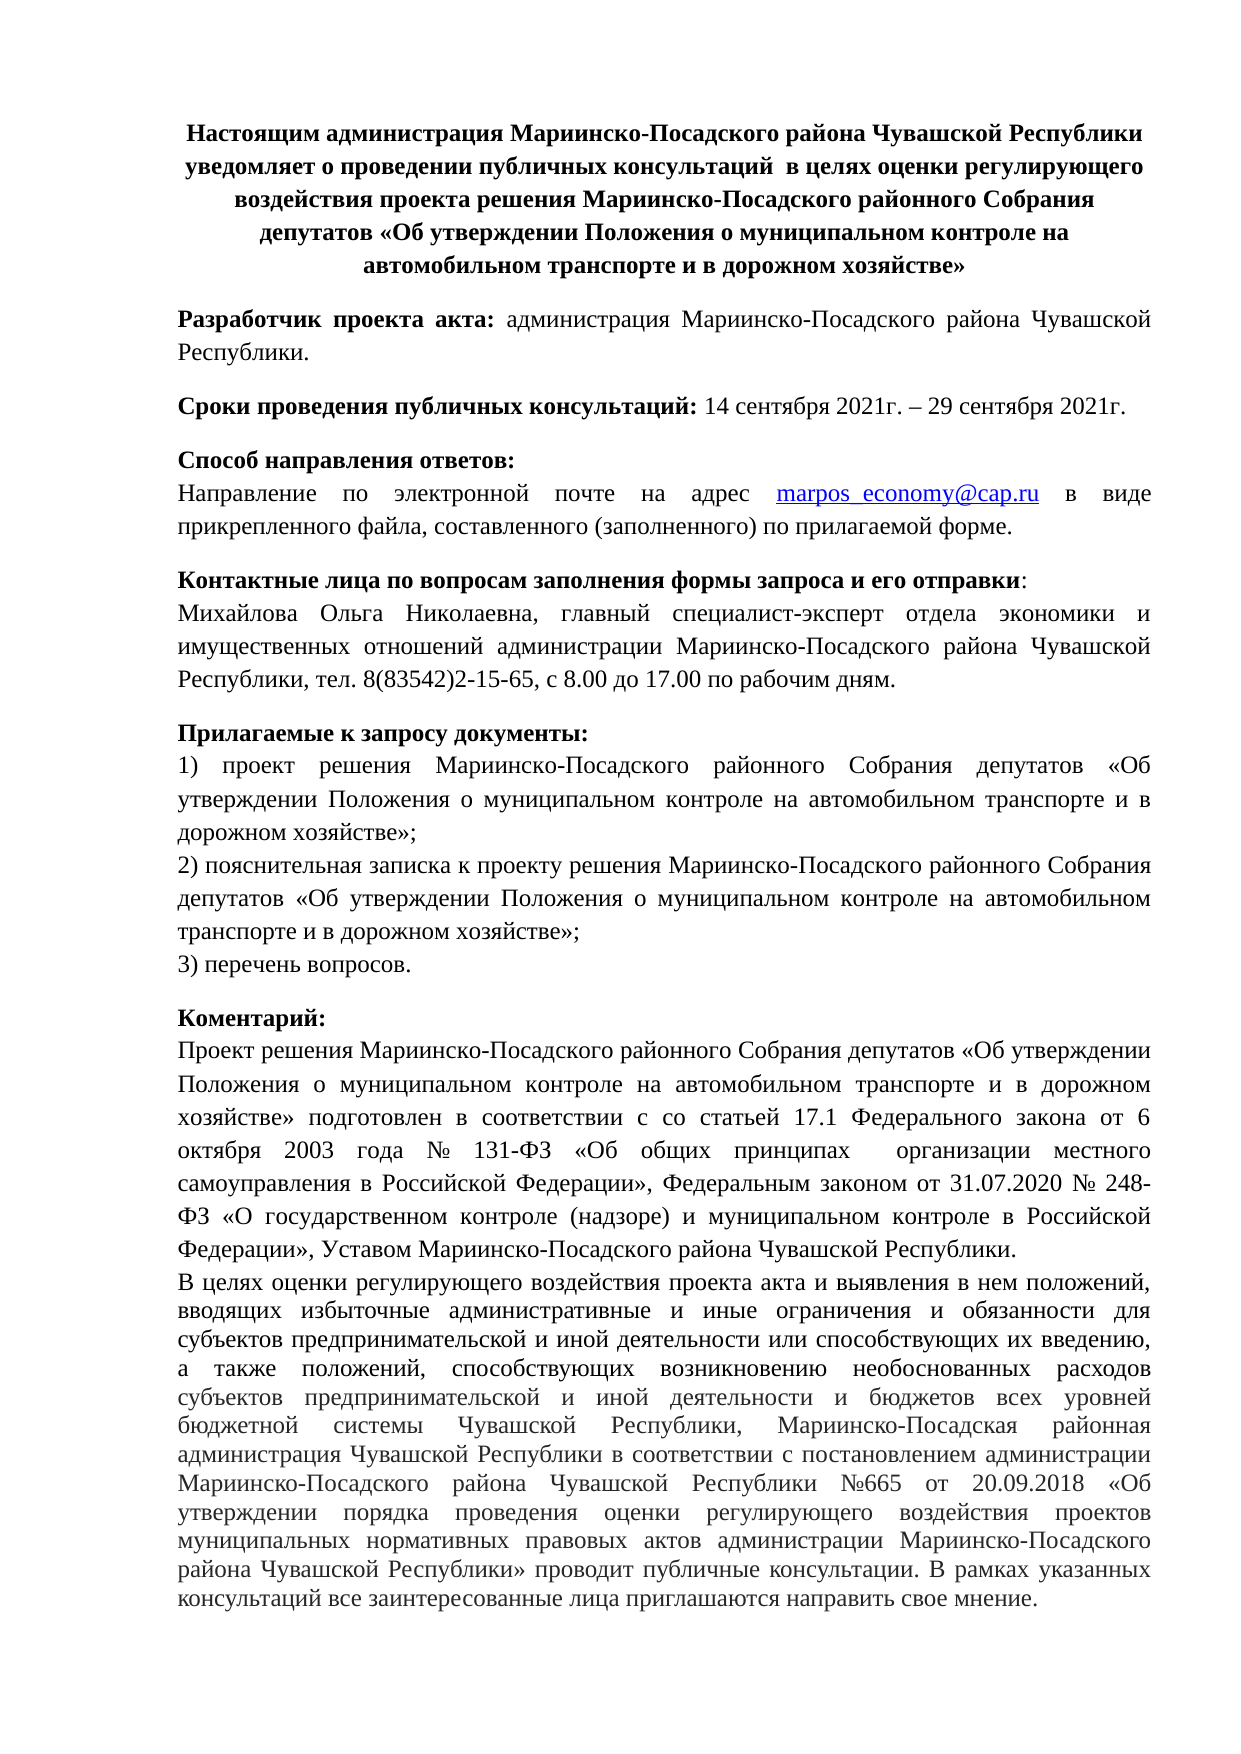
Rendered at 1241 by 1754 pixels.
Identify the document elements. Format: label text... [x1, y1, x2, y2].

text 1) проект решения Мариинско-Посадского районного Собрания депутатов «Об утверждении Положения о муниципальном контроле на автомобильном транспорте и в дорожном хозяйстве»; [177, 751, 1152, 845]
text 2) пояснительная записка к проекту решения Мариинско-Посадского районного Собрания депутатов «Об утверждении Положения о муниципальном контроле на автомобильном транспорте и в дорожном хозяйстве»; [177, 850, 1152, 944]
text Прилагаемые к запросу документы: [177, 718, 1152, 746]
text Сроки проведения публичных консультаций: 14 сентября 2021г. – 29 сентября 2021г. [177, 391, 1152, 420]
text Коментарий: [177, 1003, 1152, 1031]
text Настоящим администрация Мариинско-Посадского района Чувашской Республики уведомляет о проведении публичных консультаций в целях оценки регулирующего воздействия проекта решения Мариинско-Посадского районного Собрания депутатов «Об утверждении Положения о муниципальном контроле на автомобильном транспорте и в дорожном хозяйстве» [177, 118, 1152, 279]
text Михайлова Ольга Николаевна, главный специалист-эксперт отдела экономики и имущественных отношений администрации Мариинско-Посадского района Чувашской Республики, тел. 8(83542)2-15-65, с 8.00 до 17.00 по рабочим дням. [177, 598, 1152, 692]
text Способ направления ответов: [177, 445, 1152, 473]
subtitle В целях оценки регулирующего воздействия проекта акта и выявления в нем положений, вводящих избыточные административные и иные ограничения и обязанности для субъектов предпринимательской и иной деятельности или способствующих их введению, а также положений, способствующих возникновению необоснованных расходов субъектов предпринимательской и иной деятельности и бюджетов всех уровней бюджетной системы Чувашской Республики, Мариинско-Посадская районная администрация Чувашской Республики в соответствии с постановлением администрации Мариинско-Посадского района Чувашской Республики №665 от 20.09.2018 «Об утверждении порядка проведения оценки регулирующего воздействия проектов муниципальных нормативных правовых актов администрации Мариинско-Посадского района Чувашской Республики» проводит публичные консультации. В рамках указанных консультаций все заинтересованные лица приглашаются направить свое мнение. [177, 1267, 1152, 1612]
text Разработчик проекта акта: администрация Мариинско-Посадского района Чувашской Республики. [177, 304, 1152, 366]
text 3) перечень вопросов. [177, 949, 1152, 977]
text Контактные лица по вопросам заполнения формы запроса и его отправки: [177, 565, 1152, 593]
text Направление по электронной почте на адрес marpos_economy@cap.ru в виде прикрепленного файла, составленного (заполненного) по прилагаемой форме. [177, 478, 1152, 539]
text Проект решения Мариинско-Посадского районного Собрания депутатов «Об утверждении Положения о муниципальном контроле на автомобильном транспорте и в дорожном хозяйстве» подготовлен в соответствии с со статьей 17.1 Федерального закона от 6 октября 2003 года № 131-ФЗ «Об общих принципах организации местного самоуправления в Российской Федерации», Федеральным законом от 31.07.2020 № 248-ФЗ «О государственном контроле (надзоре) и муниципальном контроле в Российской Федерации», Уставом Мариинско-Посадского района Чувашской Республики. [177, 1036, 1152, 1262]
